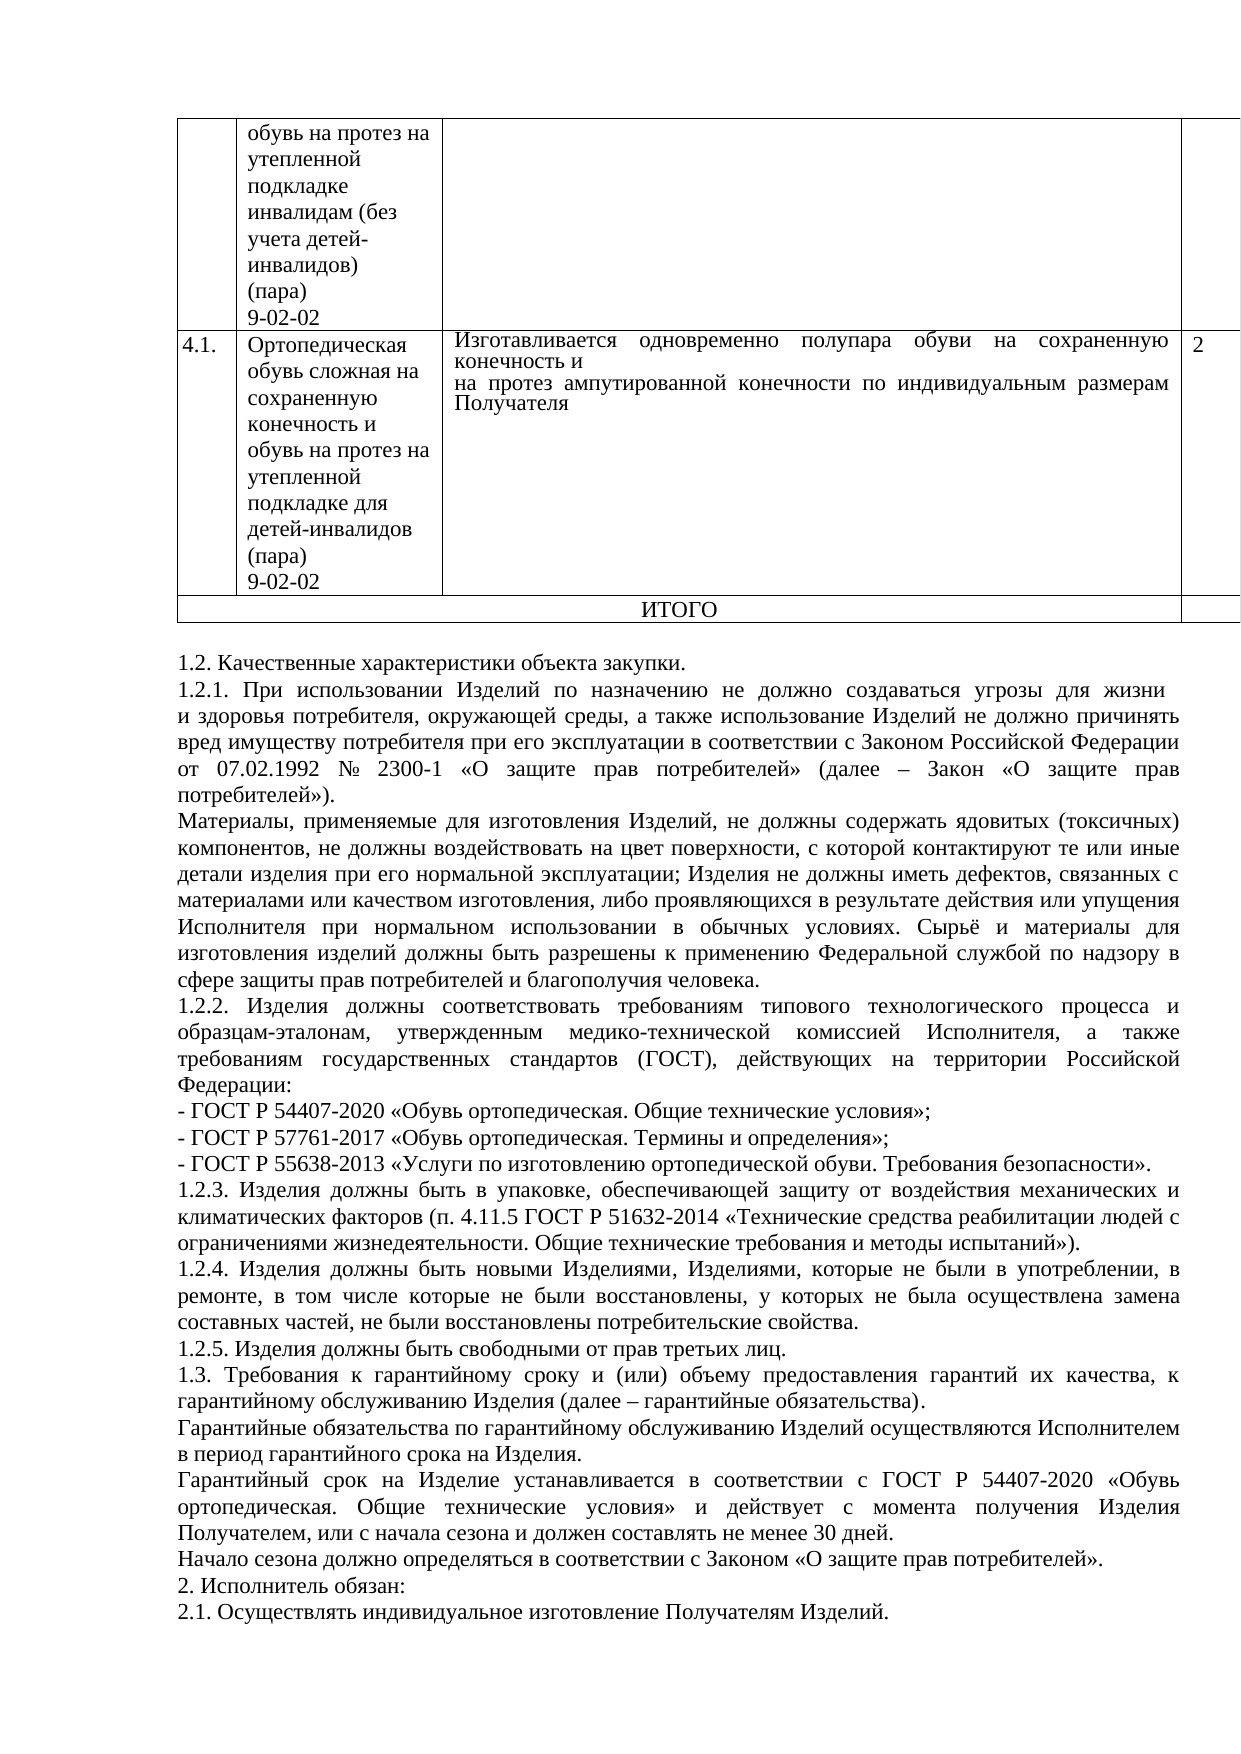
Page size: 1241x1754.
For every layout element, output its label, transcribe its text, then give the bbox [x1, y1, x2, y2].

text 2. Исполнитель обязан: [177, 1572, 1181, 1598]
table_cell Ортопедическая обувь сложная на сохраненную конечность и обувь на протез на утепленной подкладке для детей-инвалидов (пара) 9-02-02 [237, 331, 442, 594]
text 1.2.5. Изделия должны быть свободными от прав третьих лиц. [177, 1334, 1181, 1361]
table_cell 4.1. [178, 331, 236, 594]
text 1.2.1. При использовании Изделий по назначению не должно создаваться угрозы для жизни и здоровья потребителя, окружающей среды, а также использование Изделий не должно причинять вред имуществу потребителя при его эксплуатации в соответствии с Законом Российской Федерации от 07.02.1992 № 2300-1 «О защите прав потребителей» (далее – Закон «О защите прав потребителей»). [177, 676, 1181, 807]
text 1.2.2. Изделия должны соответствовать требованиям типового технологического процесса и образцам-эталонам, утвержденным медико-технической комиссией Исполнителя, а также требованиям государственных стандартов (ГОСТ), действующих на территории Российской Федерации: [177, 992, 1181, 1097]
text Материалы, применяемые для изготовления Изделий, не должны содержать ядовитых (токсичных) компонентов, не должны воздействовать на цвет поверхности, с которой контактируют те или иные детали изделия при его нормальной эксплуатации; Изделия не должны иметь дефектов, связанных с материалами или качеством изготовления, либо проявляющихся в результате действия или упущения Исполнителя при нормальном использовании в обычных условиях. Сырьё и материалы для изготовления изделий должны быть разрешены к применению Федеральной службой по надзору в сфере защиты прав потребителей и благополучия человека. [177, 807, 1181, 992]
text 2.1. Осуществлять индивидуальное изготовление Получателям Изделий. [177, 1598, 1181, 1624]
table_cell Изготавливается одновременно полупара обуви на сохраненную конечность и на протез ампутированной конечности по индивидуальным размерам Получателя [443, 331, 1181, 594]
table_cell ИТОГО [178, 596, 1181, 622]
text 1.3. Требования к гарантийному сроку и (или) объему предоставления гарантий их качества, к гарантийному обслуживанию Изделия (далее – гарантийные обязательства). [177, 1361, 1181, 1414]
text - ГОСТ Р 54407-2020 «Обувь ортопедическая. Общие технические условия»; [177, 1097, 1181, 1124]
text Гарантийный срок на Изделие устанавливается в соответствии с ГОСТ Р 54407-2020 «Обувь ортопедическая. Общие технические условия» и действует с момента получения Изделия Получателем, или с начала сезона и должен составлять не менее 30 дней. [177, 1466, 1181, 1545]
text - ГОСТ Р 57761-2017 «Обувь ортопедическая. Термины и определения»; [177, 1124, 1181, 1150]
text - ГОСТ Р 55638-2013 «Услуги по изготовлению ортопедической обуви. Требования безопасности». [177, 1150, 1181, 1176]
text 1.2.4. Изделия должны быть новыми Изделиями, Изделиями, которые не были в употреблении, в ремонте, в том числе которые не были восстановлены, у которых не была осуществлена замена составных частей, не были восстановлены потребительские свойства. [177, 1256, 1181, 1334]
table_cell 2 [1182, 331, 1240, 594]
text Гарантийные обязательства по гарантийному обслуживанию Изделий осуществляются Исполнителем в период гарантийного срока на Изделия. [177, 1414, 1181, 1466]
table_cell [1182, 596, 1240, 622]
text 1.2. Качественные характеристики объекта закупки. [177, 649, 1181, 676]
text 1.2.3. Изделия должны быть в упаковке, обеспечивающей защиту от воздействия механических и климатических факторов (п. 4.11.5 ГОСТ Р 51632-2014 «Технические средства реабилитации людей с ограничениями жизнедеятельности. Общие технические требования и методы испытаний»). [177, 1176, 1181, 1256]
text Начало сезона должно определяться в соответствии с Законом «О защите прав потребителей». [177, 1545, 1181, 1572]
